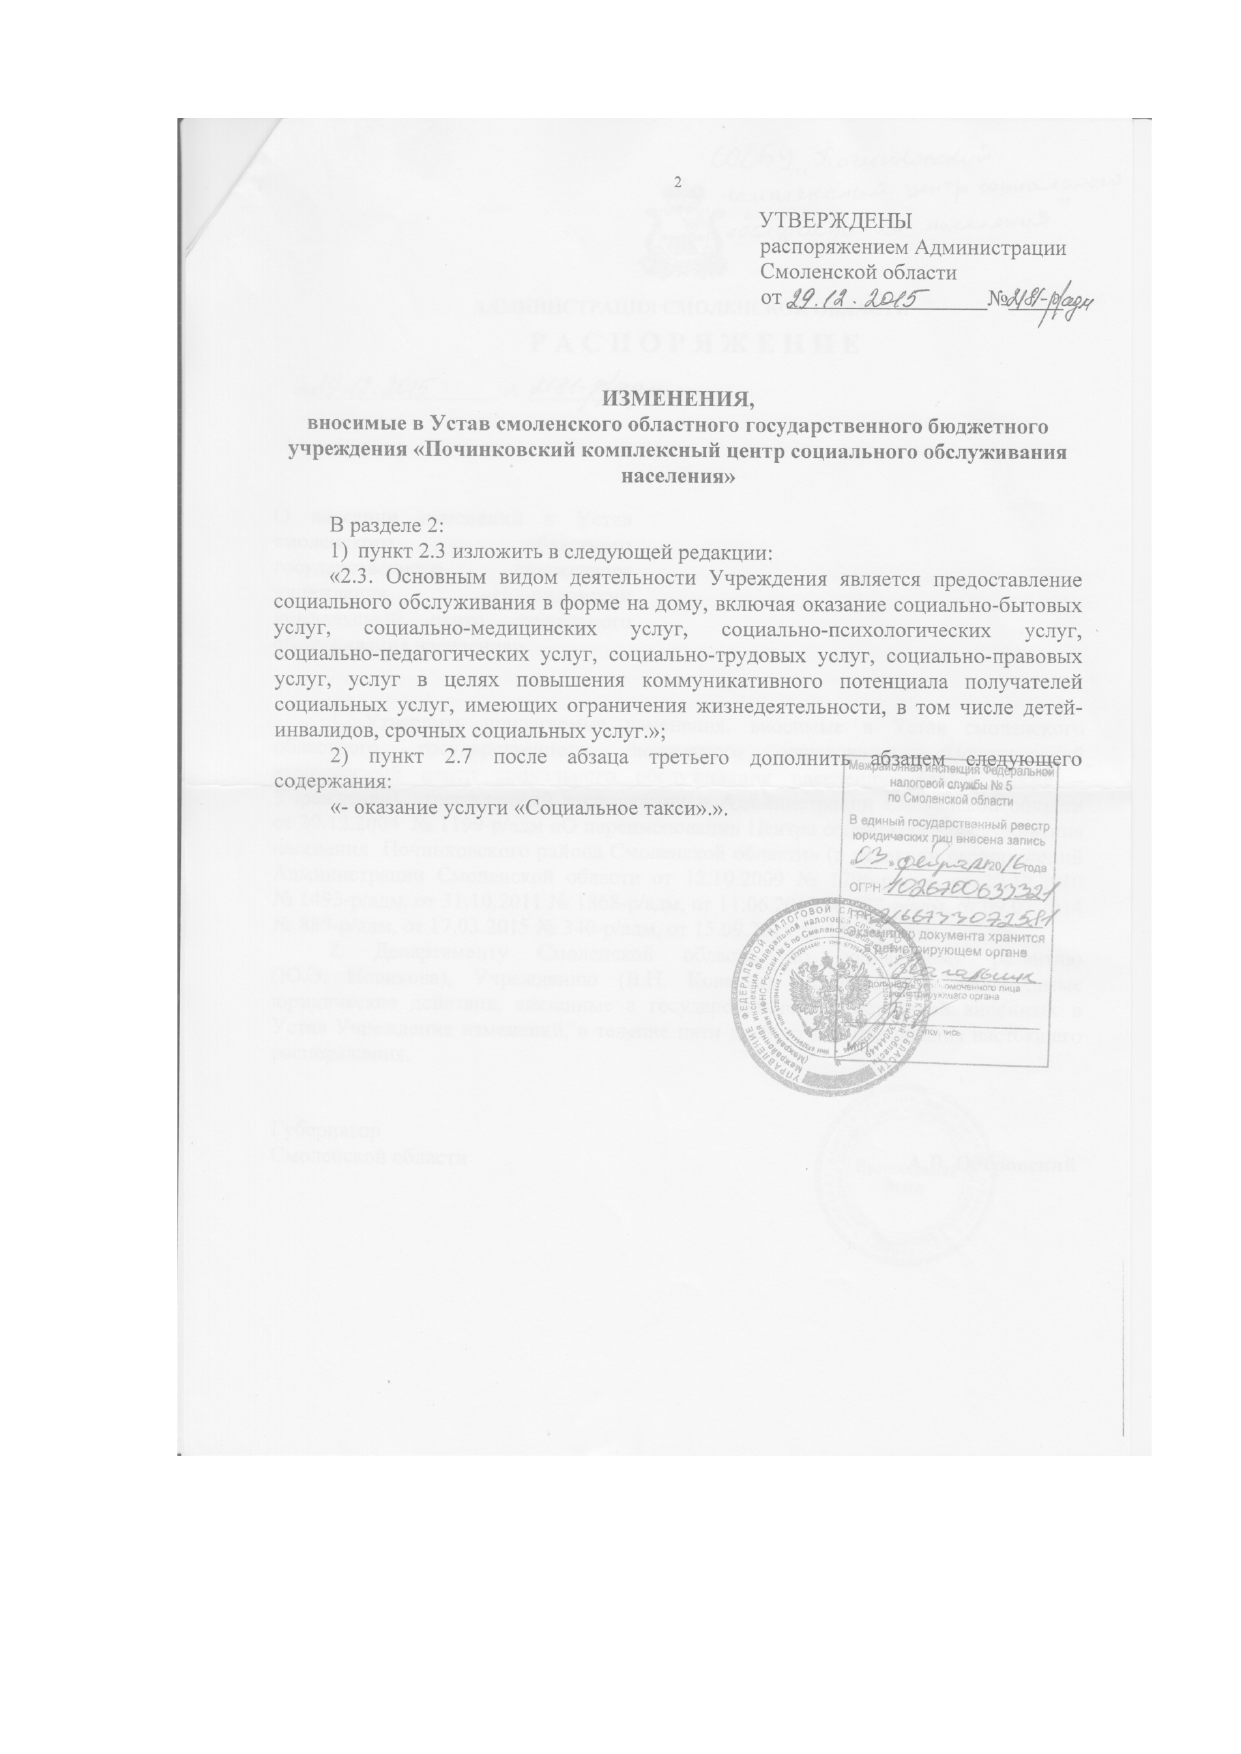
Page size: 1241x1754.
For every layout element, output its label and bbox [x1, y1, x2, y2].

picture [177, 118, 1152, 1456]
